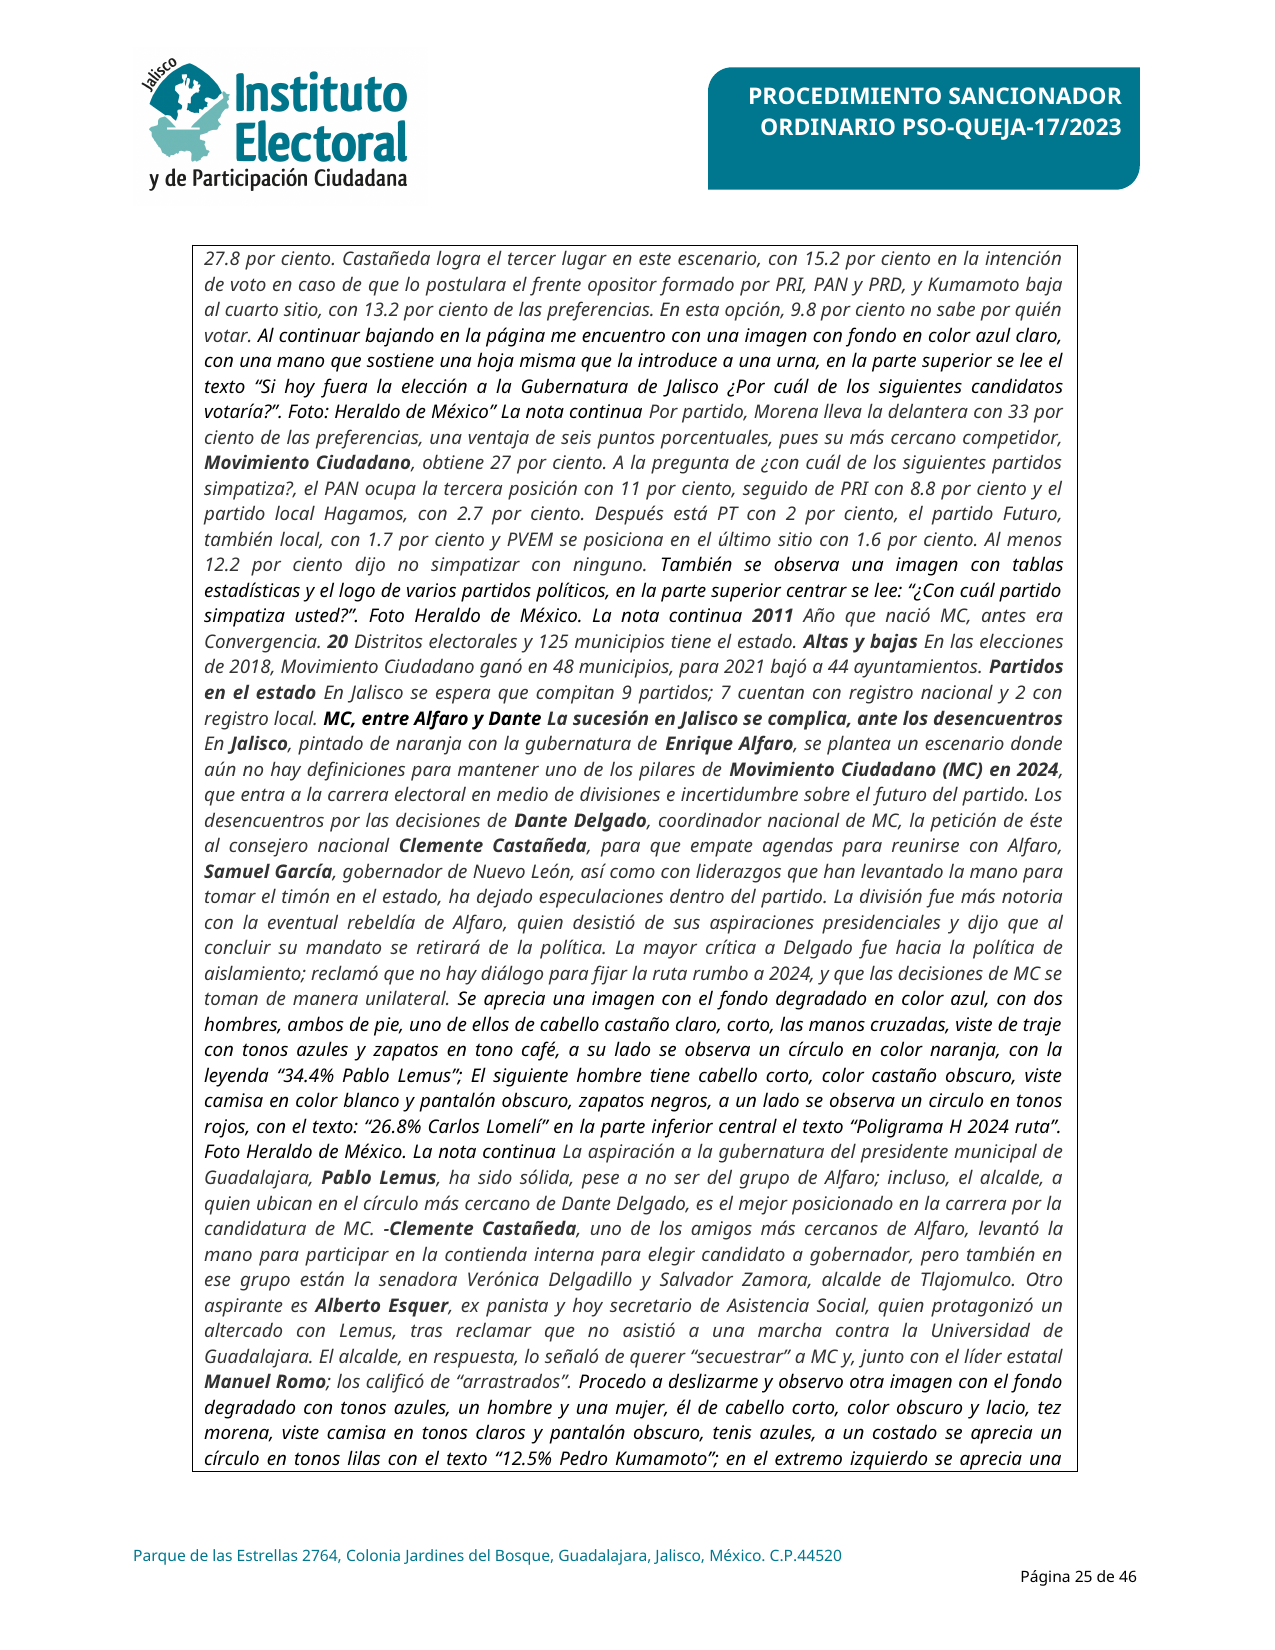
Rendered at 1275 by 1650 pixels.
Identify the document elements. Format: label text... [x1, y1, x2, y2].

picture [132, 47, 428, 206]
